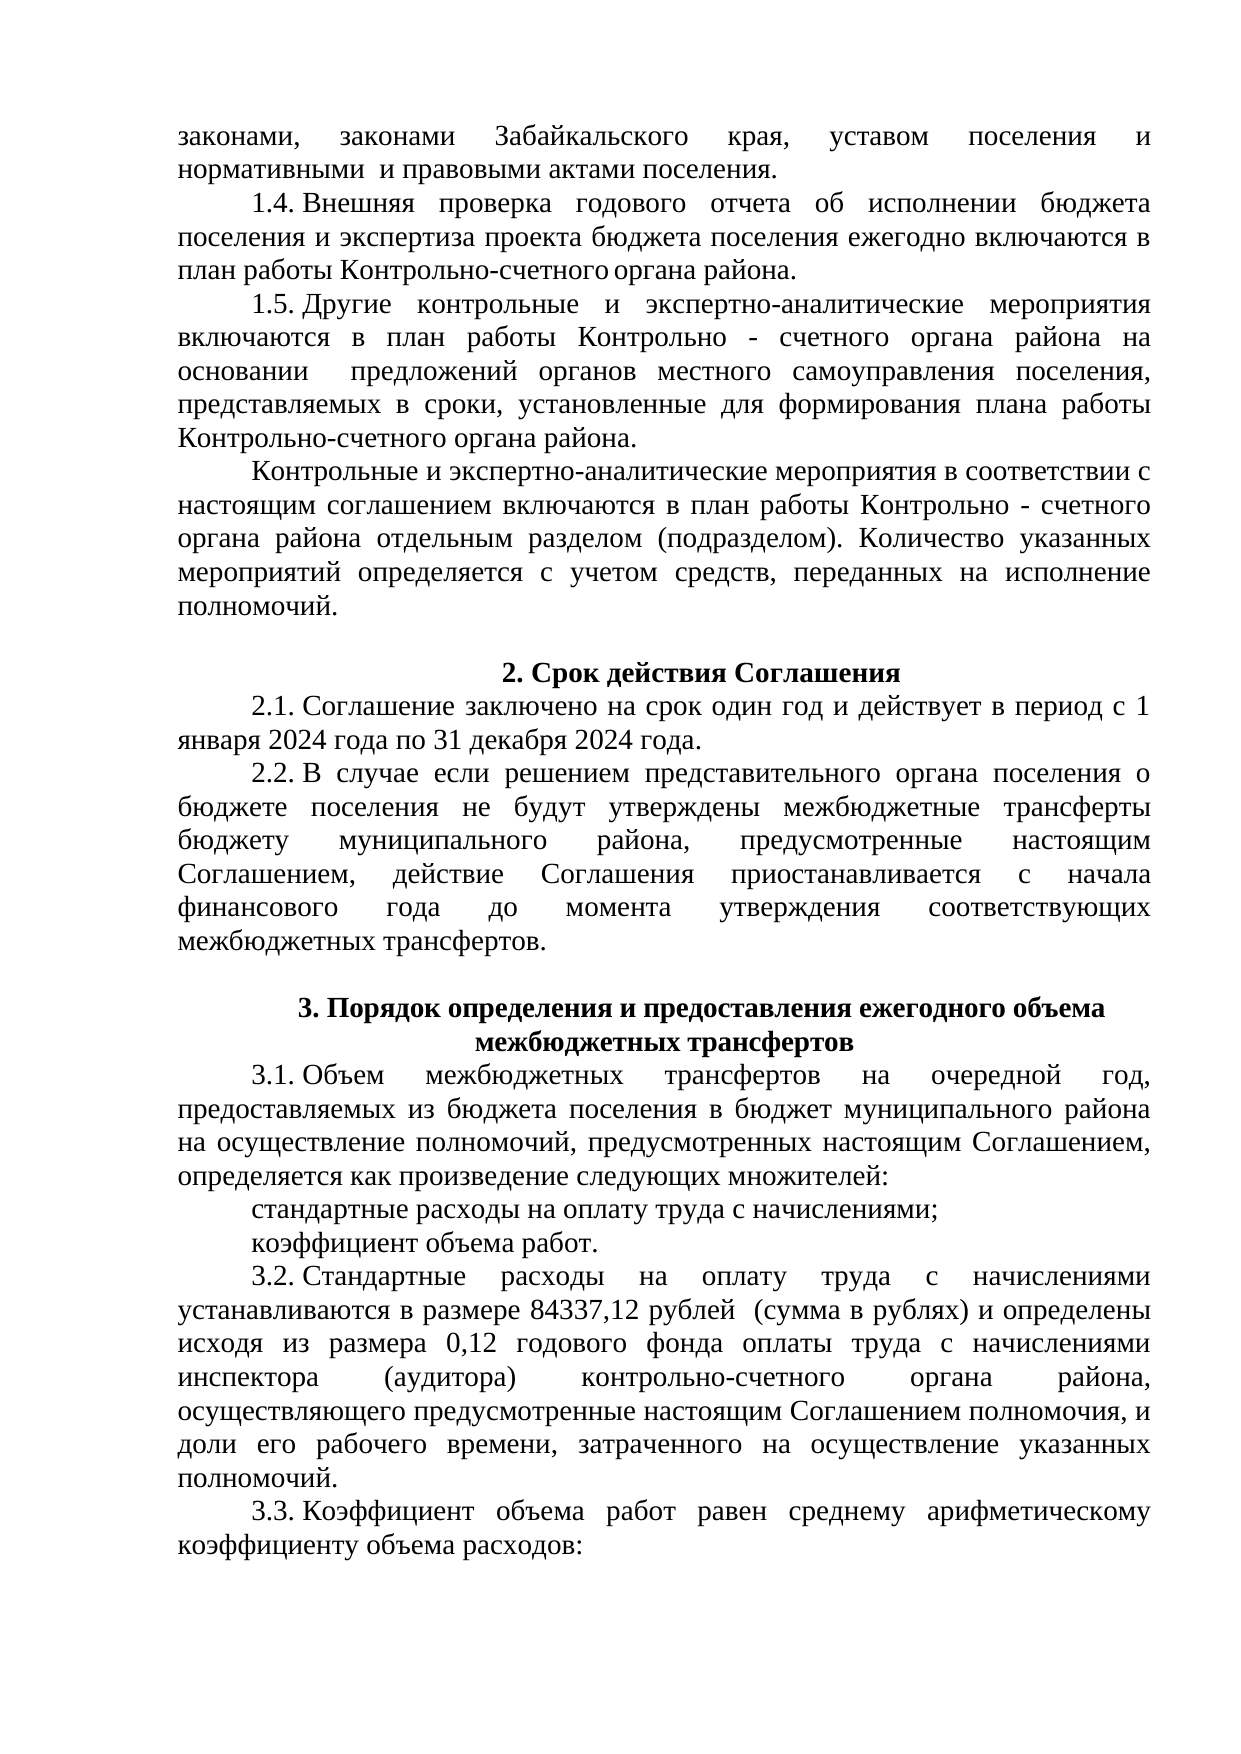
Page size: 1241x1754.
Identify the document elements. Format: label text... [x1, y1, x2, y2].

text 1.5. Другие контрольные и экспертно-аналитические мероприятия включаются в план работы Контрольно - счетного органа района на основании предложений органов местного самоуправления поселения, представляемых в сроки, установленные для формирования плана работы Контрольно-счетного органа района. [177, 286, 1152, 453]
text коэффициент объема работ. [177, 1225, 1152, 1258]
text 1.4. Внешняя проверка годового отчета об исполнении бюджета поселения и экспертиза проекта бюджета поселения ежегодно включаются в план работы Контрольно-счетного органа района. [177, 185, 1152, 286]
text стандартные расходы на оплату труда с начислениями; [177, 1191, 1152, 1225]
text Контрольные и экспертно-аналитические мероприятия в соответствии с настоящим соглашением включаются в план работы Контрольно - счетного органа района отдельным разделом (подразделом). Количество указанных мероприятий определяется с учетом средств, переданных на исполнение полномочий. [177, 453, 1152, 621]
text 3. Порядок определения и предоставления ежегодного объема межбюджетных трансфертов [177, 990, 1152, 1057]
text 2.1. Соглашение заключено на срок один год и действует в период с 1 января 2024 года по 31 декабря 2024 года. [177, 688, 1152, 755]
text 2.2. В случае если решением представительного органа поселения о бюджете поселения не будут утверждены межбюджетные трансферты бюджету муниципального района, предусмотренные настоящим Соглашением, действие Соглашения приостанавливается с начала финансового года до момента утверждения соответствующих межбюджетных трансфертов. [177, 755, 1152, 957]
text 3.1. Объем межбюджетных трансфертов на очередной год, предоставляемых из бюджета поселения в бюджет муниципального района на осуществление полномочий, предусмотренных настоящим Соглашением, определяется как произведение следующих множителей: [177, 1057, 1152, 1191]
text 3.3. Коэффициент объема работ равен среднему арифметическому коэффициенту объема расходов: [177, 1493, 1152, 1560]
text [177, 118, 1152, 185]
text 3.2. Стандартные расходы на оплату труда с начислениями устанавливаются в размере 84337,12 рублей (сумма в рублях) и определены исходя из размера 0,12 годового фонда оплаты труда с начислениями инспектора (аудитора) контрольно-счетного органа района, осуществляющего предусмотренные настоящим Соглашением полномочия, и доли его рабочего времени, затраченного на осуществление указанных полномочий. [177, 1258, 1152, 1493]
text 2. Срок действия Соглашения [177, 655, 1152, 688]
